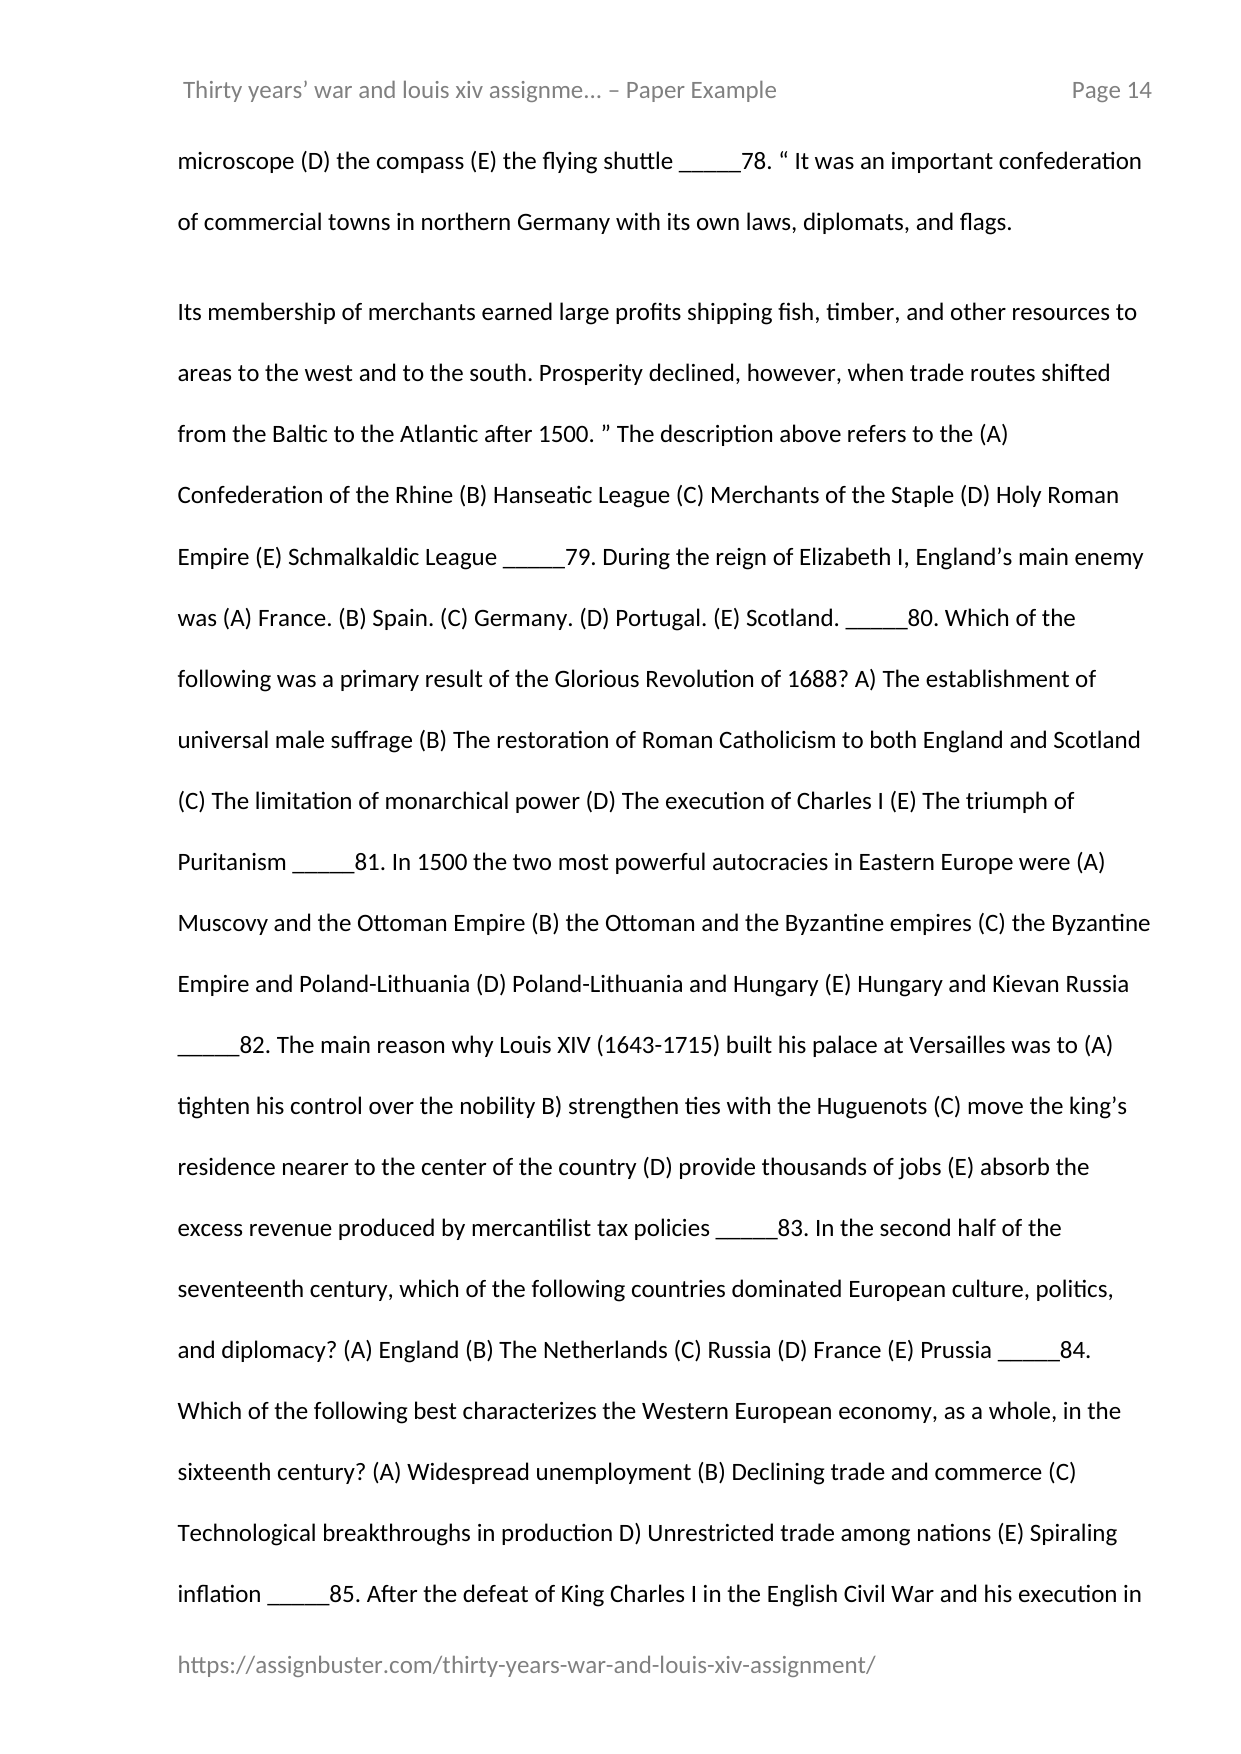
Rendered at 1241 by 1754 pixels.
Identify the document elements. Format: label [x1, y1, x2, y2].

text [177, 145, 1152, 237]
text [177, 297, 1152, 1609]
